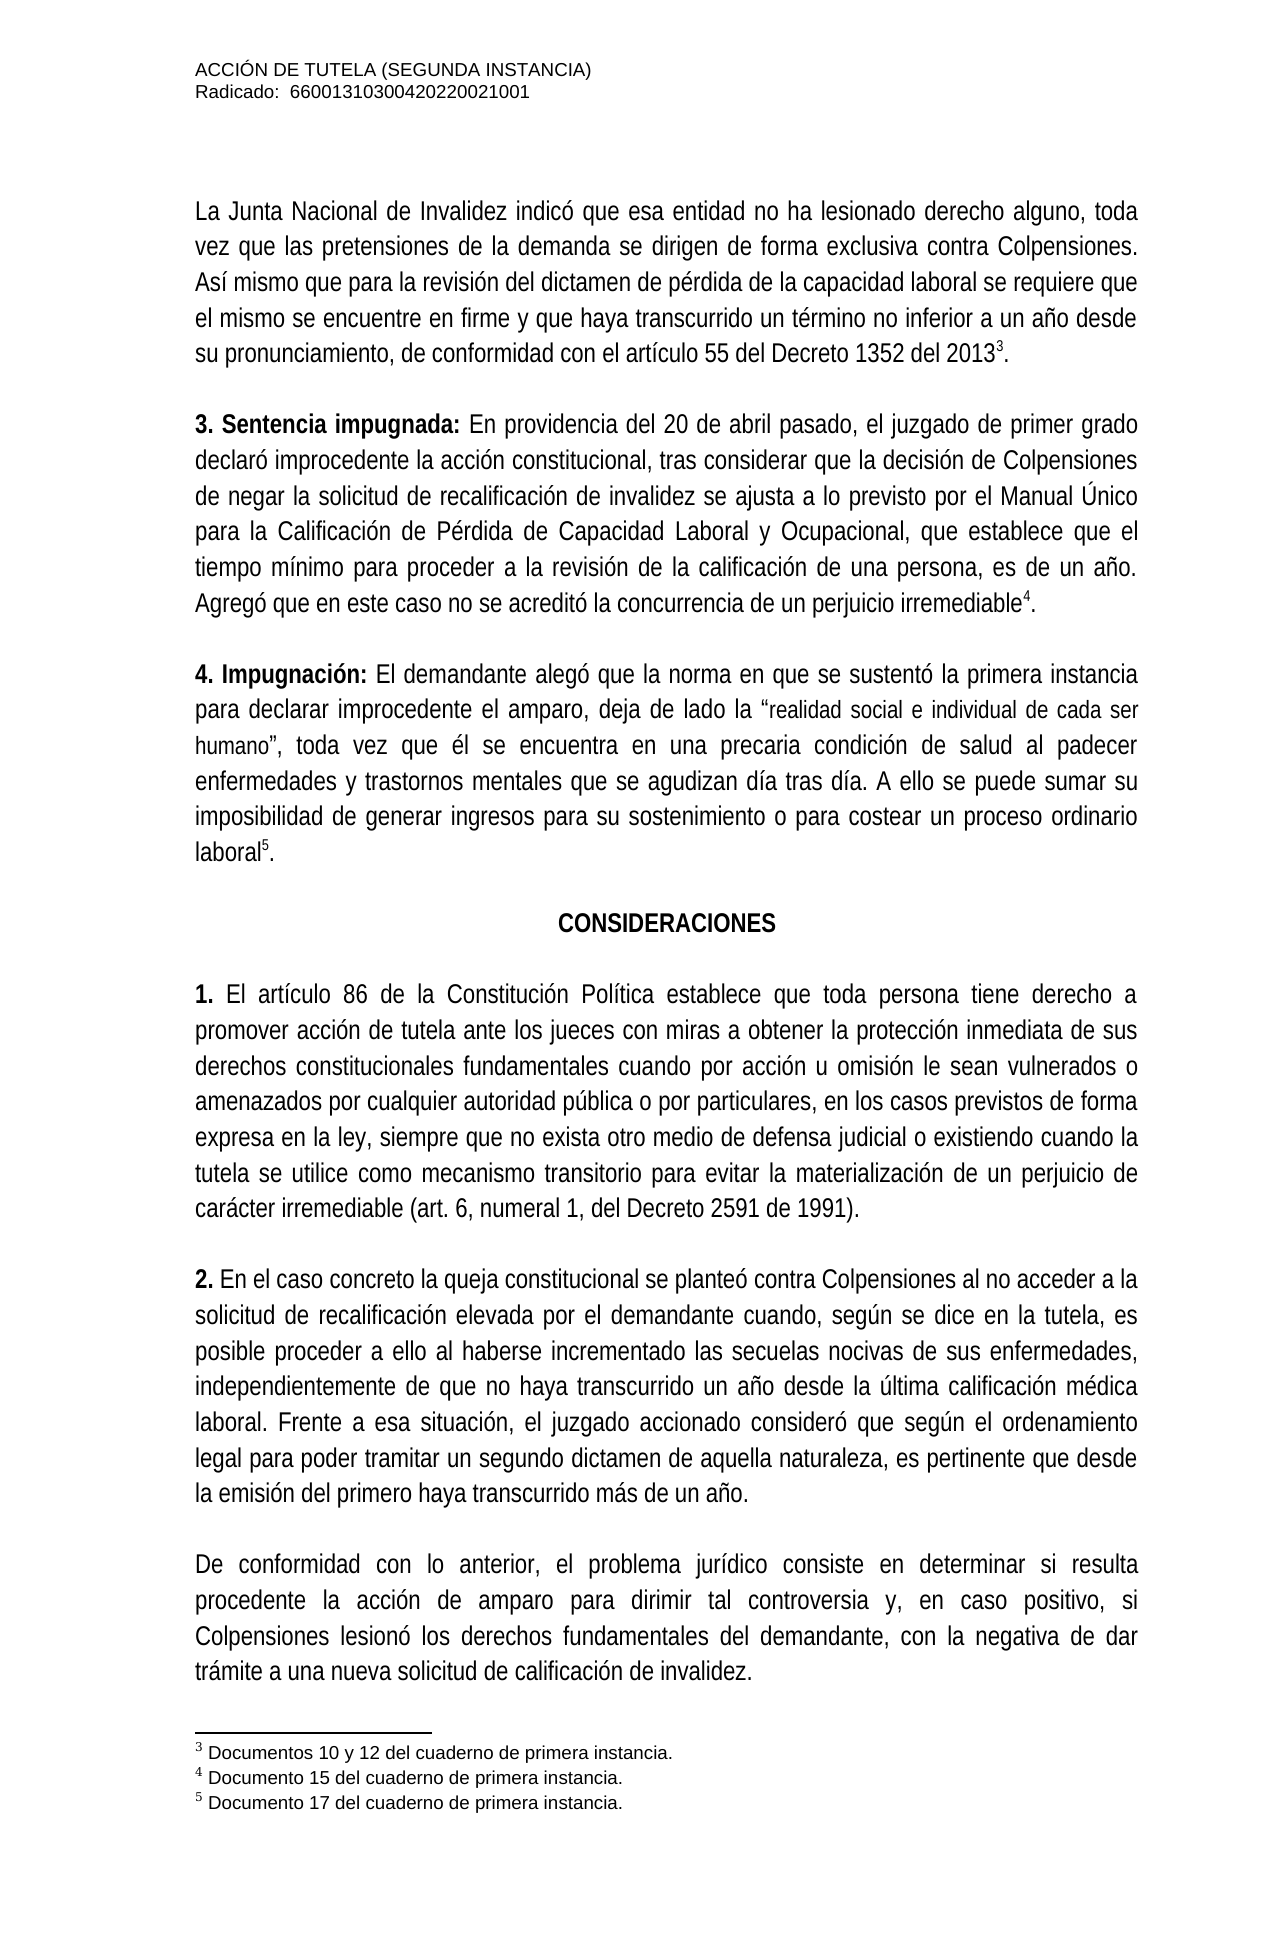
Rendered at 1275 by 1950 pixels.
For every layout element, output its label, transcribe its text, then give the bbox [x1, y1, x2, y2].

text 2. En el caso concreto la queja constitucional se planteó contra Colpensiones al no acceder a la solicitud de recalificación elevada por el demandante cuando, según se dice en la tutela, es posible proceder a ello al haberse incrementado las secuelas nocivas de sus enfermedades, independientemente de que no haya transcurrido un año desde la última calificación médica laboral. Frente a esa situación, el juzgado accionado consideró que según el ordenamiento legal para poder tramitar un segundo dictamen de aquella naturaleza, es pertinente que desde la emisión del primero haya transcurrido más de un año. [195, 1264, 1139, 1508]
text 3. Sentencia impugnada: En providencia del 20 de abril pasado, el juzgado de primer grado declaró improcedente la acción constitucional, tras considerar que la decisión de Colpensiones de negar la solicitud de recalificación de invalidez se ajusta a lo previsto por el Manual Único para la Calificación de Pérdida de Capacidad Laboral y Ocupacional, que establece que el tiempo mínimo para proceder a la revisión de la calificación de una persona, es de un año. Agregó que en este caso no se acreditó la concurrencia de un perjuicio irremediable. [195, 409, 1139, 618]
text 1. El artículo 86 de la Constitución Política establece que toda persona tiene derecho a promover acción de tutela ante los jueces con miras a obtener la protección inmediata de sus derechos constitucionales fundamentales cuando por acción u omisión le sean vulnerados o amenazados por cualquier autoridad pública o por particulares, en los casos previstos de forma expresa en la ley, siempre que no exista otro medio de defensa judicial o existiendo cuando la tutela se utilice como mecanismo transitorio para evitar la materialización de un perjuicio de carácter irremediable (art. 6, numeral 1, del Decreto 2591 de 1991). [195, 979, 1139, 1223]
text 4. Impugnación: El demandante alegó que la norma en que se sustentó la primera instancia para declarar improcedente el amparo, deja de lado la “realidad social e individual de cada ser humano”, toda vez que él se encuentra en una precaria condición de salud al padecer enfermedades y trastornos mentales que se agudizan día tras día. A ello se puede sumar su imposibilidad de generar ingresos para su sostenimiento o para costear un proceso ordinario laboral. [195, 658, 1139, 867]
text La Junta Nacional de Invalidez indicó que esa entidad no ha lesionado derecho alguno, toda vez que las pretensiones de la demanda se dirigen de forma exclusiva contra Colpensiones. Así mismo que para la revisión del dictamen de pérdida de la capacidad laboral se requiere que el mismo se encuentre en firme y que haya transcurrido un término no inferior a un año desde su pronunciamiento, de conformidad con el artículo 55 del Decreto 1352 del 2013. [195, 195, 1139, 368]
text CONSIDERACIONES [195, 907, 1139, 938]
text De conformidad con lo anterior, el problema jurídico consiste en determinar si resulta procedente la acción de amparo para dirimir tal controversia y, en caso positivo, si Colpensiones lesionó los derechos fundamentales del demandante, con la negativa de dar trámite a una nueva solicitud de calificación de invalidez. [195, 1549, 1139, 1687]
